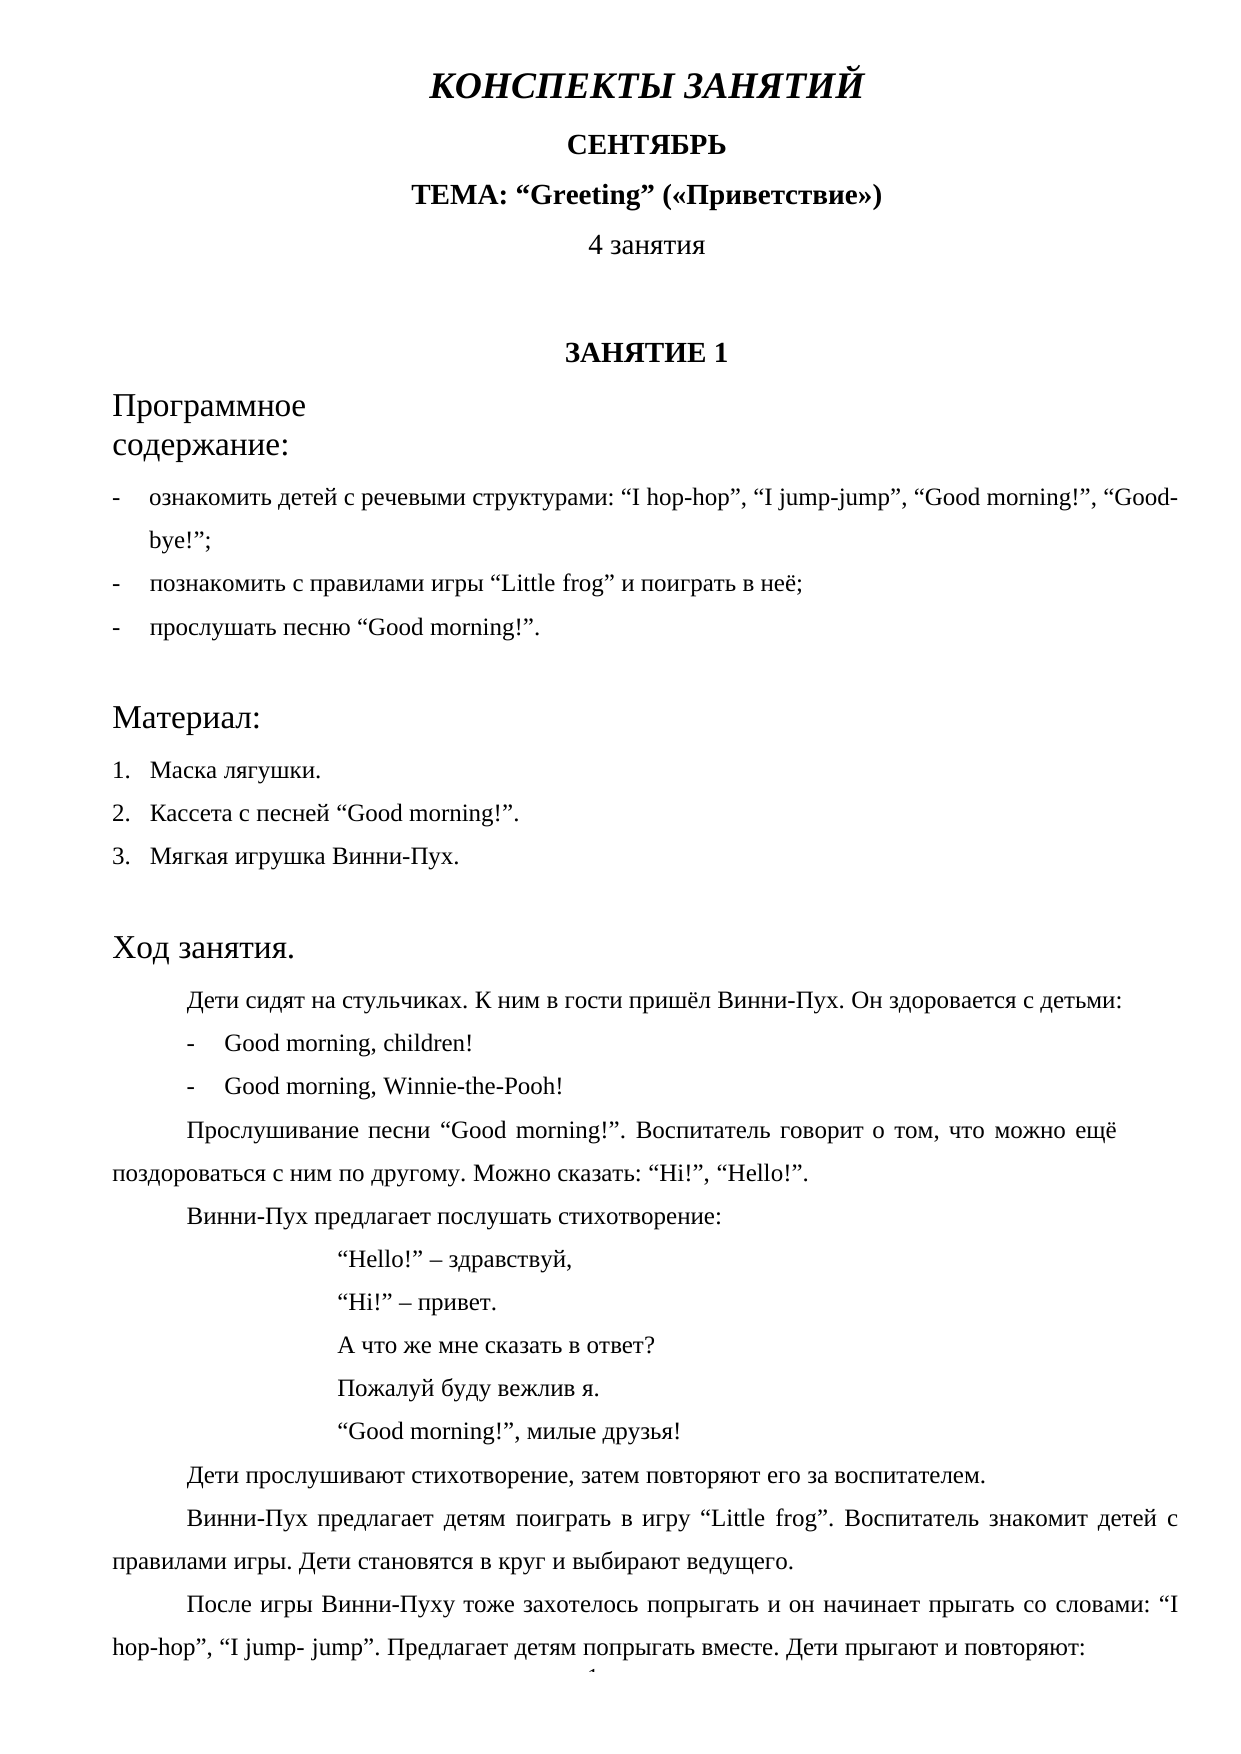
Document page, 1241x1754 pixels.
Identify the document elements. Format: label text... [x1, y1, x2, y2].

text Дети прослушивают стихотворение, затем повторяют его за воспитателем. [187, 1460, 1205, 1489]
list Кассета с песней “Good morning!”. [112, 798, 1205, 827]
text “Good morning!”, милые друзья! [337, 1417, 1205, 1445]
text ТЕМА: “Greeting” («Приветствие») [167, 177, 1126, 211]
text ЗАНЯТИЕ 1 [564, 336, 1205, 369]
text Дети сидят на стульчиках. К ним в гости пришёл Винни-Пух. Он здоровается с детьми: [187, 985, 1205, 1014]
text “Hi!” – привет. [337, 1287, 1205, 1316]
list Good morning, children! [186, 1028, 1205, 1057]
list Good morning, Winnie-the-Pooh! [186, 1071, 1205, 1100]
text 4 занятия [168, 227, 1126, 261]
subtitle Материал: [112, 697, 1205, 736]
text СЕНТЯБРЬ [168, 127, 1126, 160]
text Прослушивание песни “Good morning!”. Воспитатель говорит о том, что можно ещё поздороваться с ним по другому. Можно сказать: “Hi!”, “Hello!”. [112, 1115, 1205, 1187]
text А что же мне сказать в ответ? Пожалуй буду вежлив я. [337, 1330, 657, 1402]
list Маска лягушки. [112, 755, 1205, 784]
list прослушать песню “Good morning!”. [112, 612, 1205, 640]
list познакомить с правилами игры “Little frog” и поиграть в неё; [112, 568, 1205, 597]
text После игры Винни-Пуху тоже захотелось попрыгать и он начинает прыгать со словами: “I hop-hop”, “I jump- jump”. Предлагает детям попрыгать вместе. Дети прыгают и повторяют: [112, 1589, 1181, 1661]
text Винни-Пух предлагает детям поиграть в игру “Little frog”. Воспитатель знакомит детей с правилами игры. Дети становятся в круг и выбирают ведущего. [112, 1503, 1205, 1575]
subtitle КОНСПЕКТЫ ЗАНЯТИЙ [168, 63, 1126, 106]
list ознакомить детей с речевыми структурами: “I hop-hop”, “I jump-jump”, “Good morning!”, “Good- bye!”; [112, 482, 1182, 554]
text Программное содержание: [112, 386, 491, 462]
subtitle Ход занятия. [112, 927, 1205, 966]
text Винни-Пух предлагает послушать стихотворение: “Hello!” – здравствуй, [186, 1201, 724, 1273]
list Мягкая игрушка Винни-Пух. [112, 841, 1205, 870]
